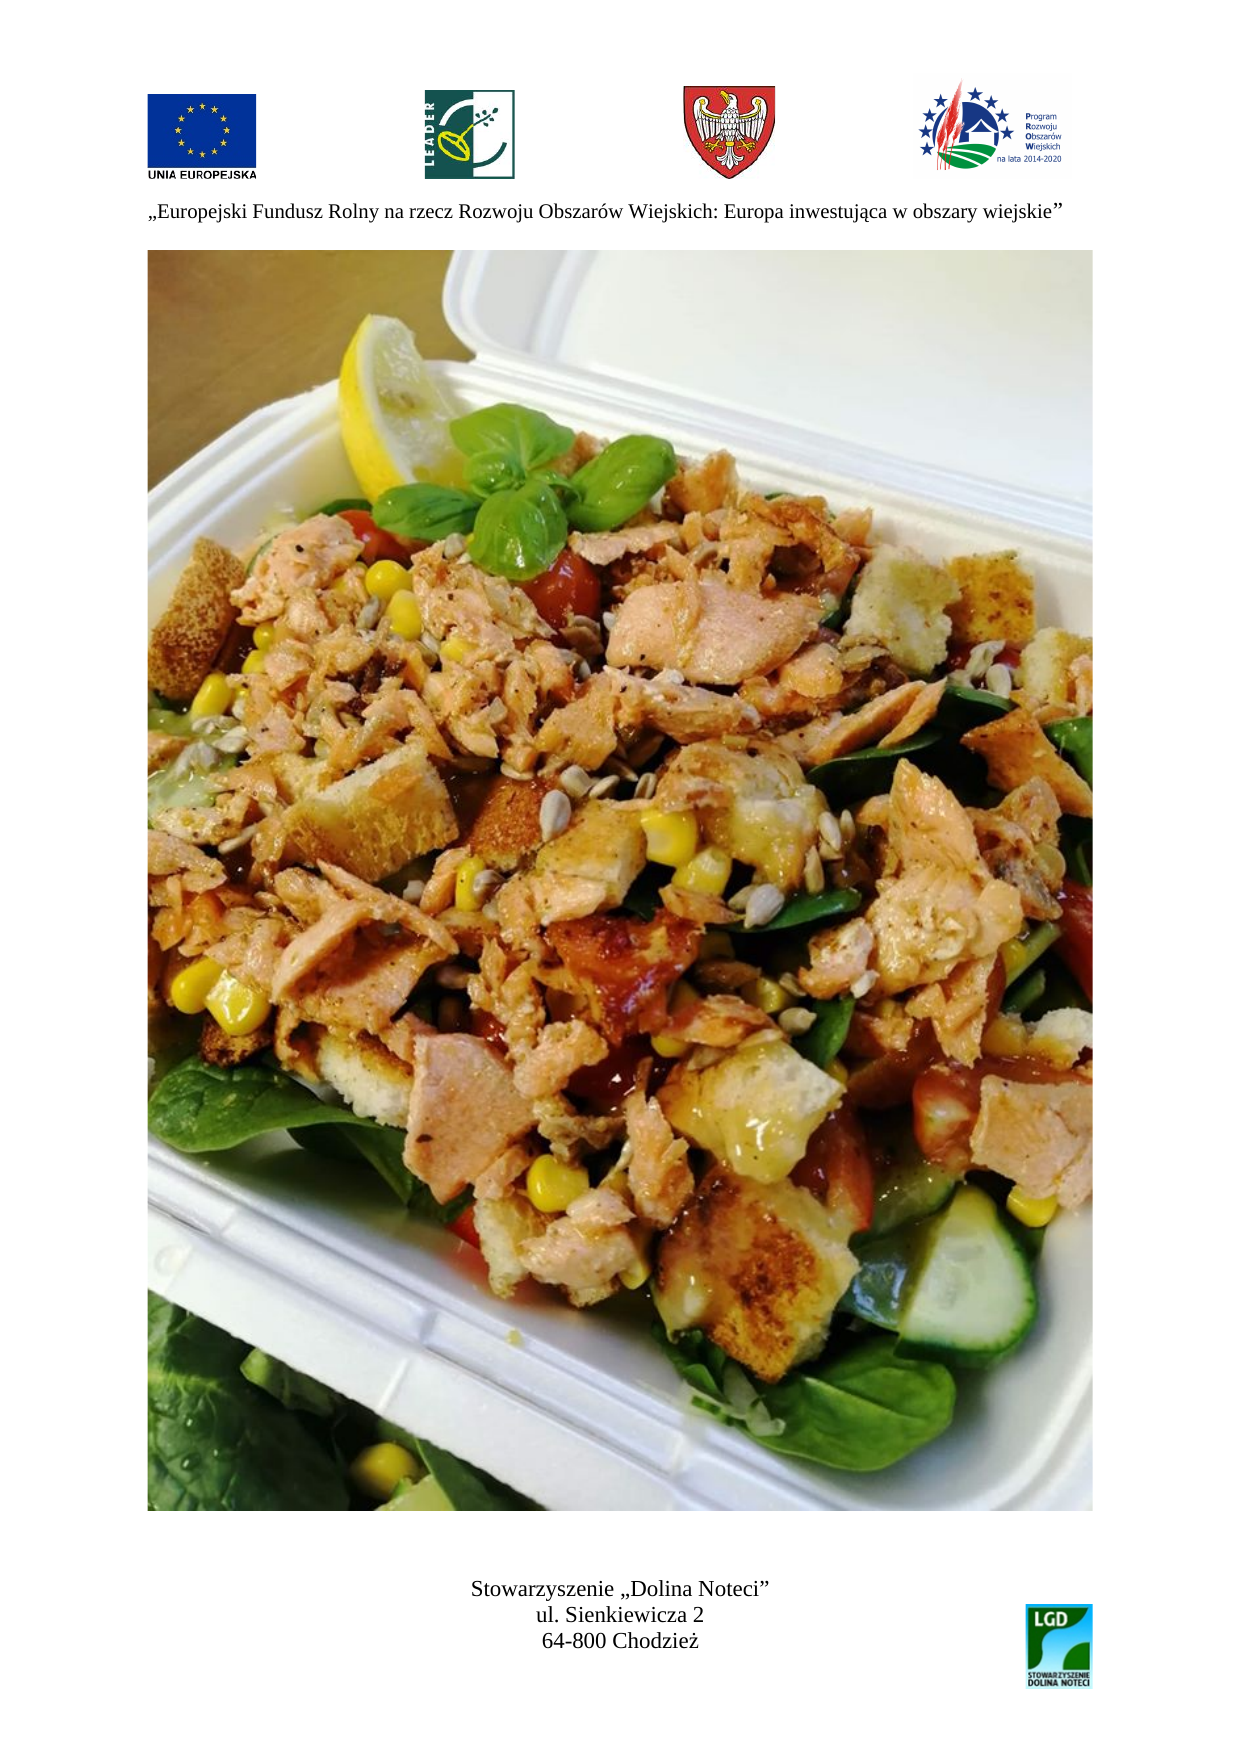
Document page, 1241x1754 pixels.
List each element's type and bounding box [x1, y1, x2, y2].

picture [147, 94, 257, 179]
picture [683, 86, 775, 179]
picture [1025, 1607, 1093, 1689]
picture [912, 73, 1073, 179]
picture [147, 250, 1093, 1511]
picture [424, 90, 515, 179]
